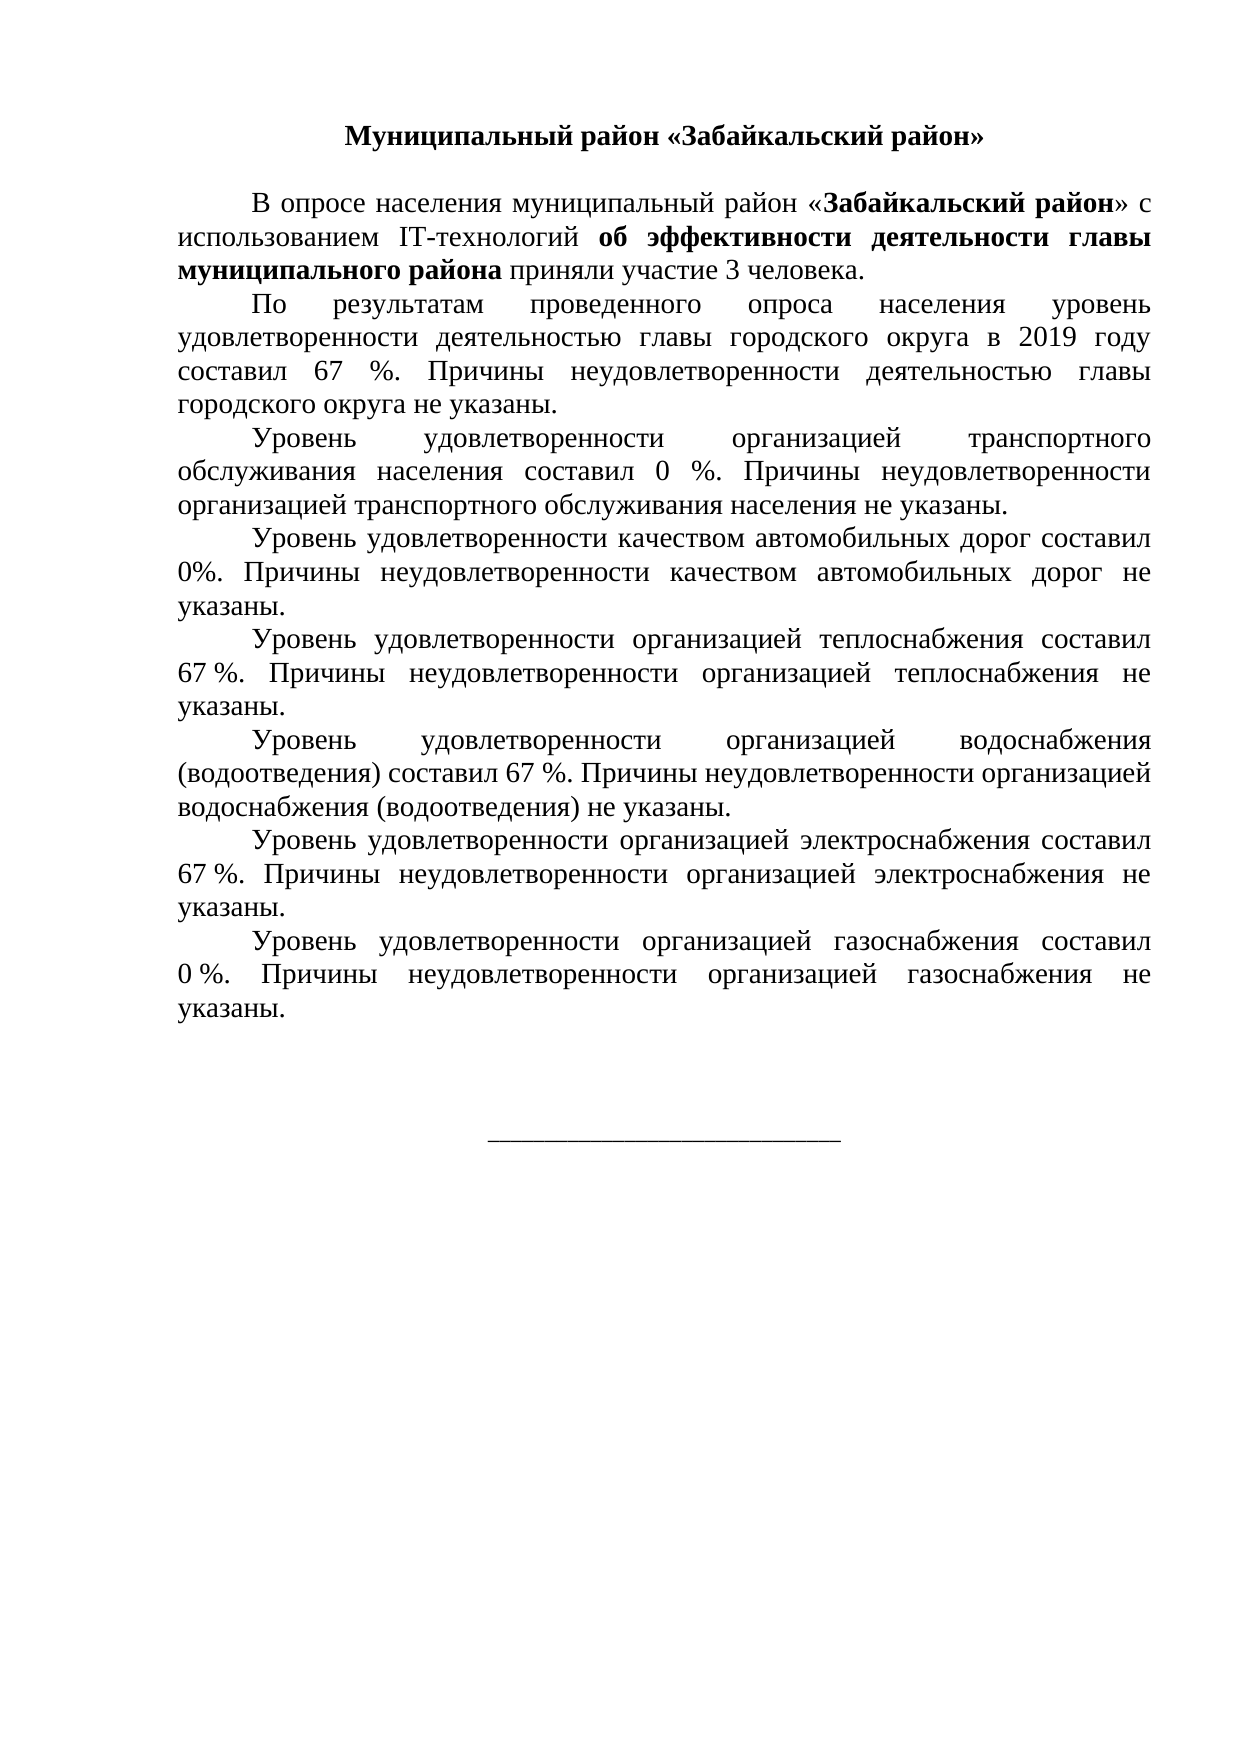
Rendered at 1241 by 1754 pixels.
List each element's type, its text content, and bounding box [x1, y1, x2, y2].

text Уровень удовлетворенности организацией газоснабжения составил 0 %. Причины неудовлетворенности организацией газоснабжения не указаны. [177, 923, 1152, 1024]
text Уровень удовлетворенности качеством автомобильных дорог составил 0%. Причины неудовлетворенности качеством автомобильных дорог не указаны. [177, 521, 1152, 621]
text Муниципальный район «Забайкальский район» [177, 118, 1152, 152]
text _______________________________ [177, 1117, 1152, 1146]
text Уровень удовлетворенности организацией транспортного обслуживания населения составил 0 %. Причины неудовлетворенности организацией транспортного обслуживания населения не указаны. [177, 420, 1152, 521]
text По результатам проведенного опроса населения уровень удовлетворенности деятельностью главы городского округа в 2019 году составил 67 %. Причины неудовлетворенности деятельностью главы городского округа не указаны. [177, 286, 1152, 420]
text Уровень удовлетворенности организацией теплоснабжения составил 67 %. Причины неудовлетворенности организацией теплоснабжения не указаны. [177, 621, 1152, 722]
text В опросе населения муниципальный район «Забайкальский район» с использованием IT-технологий об эффективности деятельности главы муниципального района приняли участие 3 человека. [177, 185, 1152, 286]
text Уровень удовлетворенности организацией электроснабжения составил 67 %. Причины неудовлетворенности организацией электроснабжения не указаны. [177, 822, 1152, 923]
text Уровень удовлетворенности организацией водоснабжения (водоотведения) составил 67 %. Причины неудовлетворенности организацией водоснабжения (водоотведения) не указаны. [177, 722, 1152, 822]
